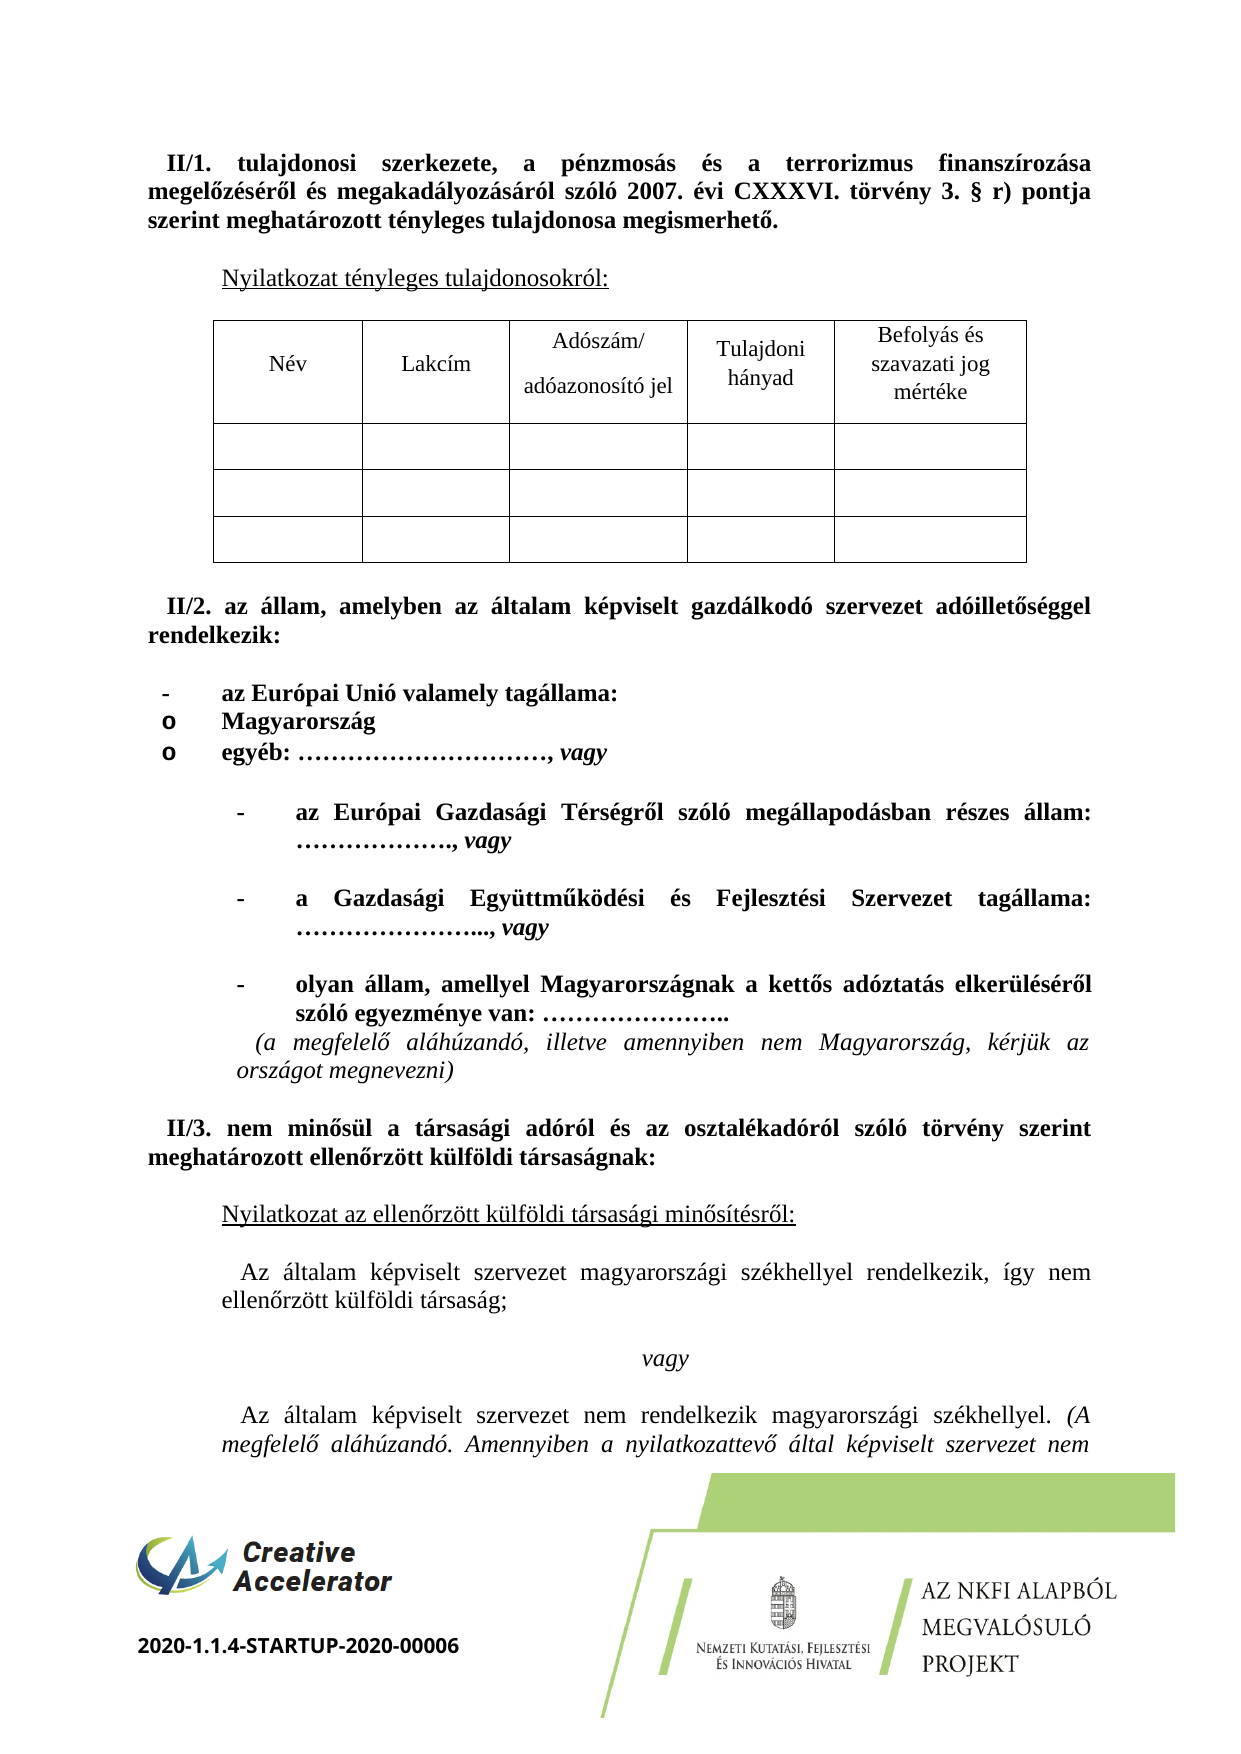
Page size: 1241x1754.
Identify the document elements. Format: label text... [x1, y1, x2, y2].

table_cell [214, 424, 362, 469]
list az Európai Gazdasági Térségről szóló megállapodásban részes állam: ………………., vagy [236, 797, 1092, 854]
table_header Befolyás és szavazati jog mértéke [835, 321, 1026, 423]
table_header Adószám/ adóazonosító jel [510, 321, 687, 423]
text (a megfelelő aláhúzandó, illetve amennyiben nem Magyarország, kérjük az országot megnevezni) [236, 1027, 1092, 1084]
text II/3. nem minősül a társasági adóról és az osztalékadóról szóló törvény szerint meghatározott ellenőrzött külföldi társaságnak: [148, 1113, 1092, 1171]
table_cell [510, 517, 687, 562]
table_cell [510, 470, 687, 516]
table_cell [363, 517, 509, 562]
table_cell [510, 424, 687, 469]
list az Európai Unió valamely tagállama: [148, 678, 1092, 706]
list Magyarország [148, 706, 1092, 737]
table_header Lakcím [363, 321, 509, 423]
table_cell [688, 470, 834, 516]
list a Gazdasági Együttműködési és Fejlesztési Szervezet tagállama: …………………..., vagy [236, 883, 1092, 941]
table_cell [688, 424, 834, 469]
table_cell [214, 517, 362, 562]
table_header Tulajdoni hányad [688, 321, 834, 423]
table_cell [363, 470, 509, 516]
table_cell [214, 470, 362, 516]
table_cell [835, 517, 1026, 562]
picture [598, 1473, 1175, 1718]
text vagy [221, 1343, 1092, 1372]
text Nyilatkozat az ellenőrzött külföldi társasági minősítésről: [148, 1199, 1092, 1228]
list egyéb: …………………………, vagy [148, 737, 1092, 768]
text II/1. tulajdonosi szerkezete, a pénzmosás és a terrorizmus finanszírozása megelőzéséről és megakadályozásáról szóló 2007. évi CXXXVI. törvény 3. § r) pontja szerint meghatározott tényleges tulajdonosa megismerhető. [148, 148, 1092, 234]
text II/2. az állam, amelyben az általam képviselt gazdálkodó szervezet adóilletőséggel rendelkezik: [148, 591, 1092, 649]
table_cell [835, 470, 1026, 516]
table_cell [688, 517, 834, 562]
table_cell [363, 424, 509, 469]
picture [130, 1530, 400, 1606]
text Az általam képviselt szervezet magyarországi székhellyel rendelkezik, így nem ellenőrzött külföldi társaság; [221, 1257, 1092, 1314]
list olyan állam, amellyel Magyarországnak a kettős adóztatás elkerüléséről szóló egyezménye van: ………………….. [236, 969, 1092, 1027]
text Nyilatkozat tényleges tulajdonosokról: [148, 263, 1092, 291]
table_header Név [214, 321, 362, 423]
table_cell [835, 424, 1026, 469]
